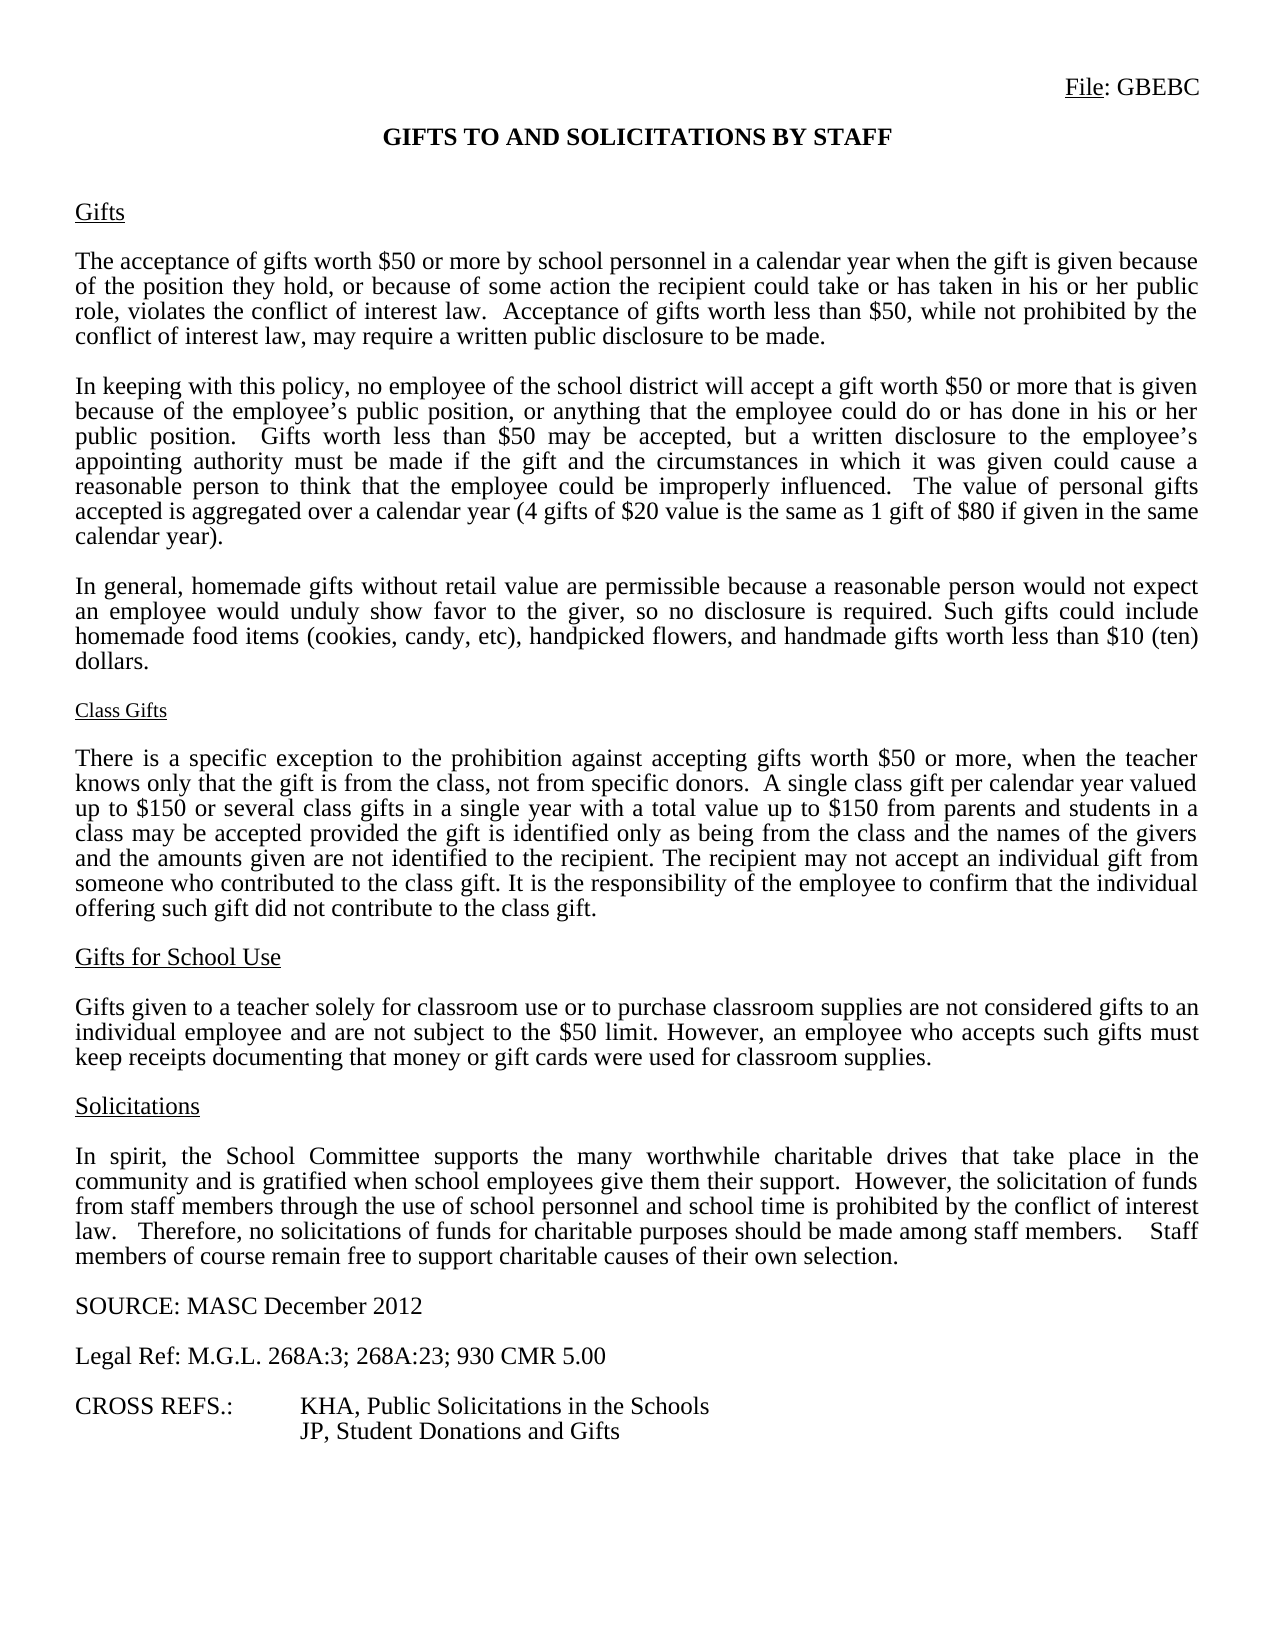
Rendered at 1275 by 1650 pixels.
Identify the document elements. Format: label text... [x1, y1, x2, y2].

text JP, Student Donations and Gifts [75, 1419, 1200, 1444]
text Class Gifts [75, 698, 1200, 722]
text File: GBEBC [75, 75, 1200, 100]
text SOURCE: MASC December 2012 [75, 1294, 1200, 1319]
text Solicitations [75, 1094, 1200, 1119]
text There is a specific exception to the prohibition against accepting gifts worth $50 or more, when the teacher knows only that the gift is from the class, not from specific donors. A single class gift per calendar year valued up to $150 or several class gifts in a single year with a total value up to $150 from parents and students in a class may be accepted provided the gift is identified only as being from the class and the names of the givers and the amounts given are not identified to the recipient. The recipient may not accept an individual gift from someone who contributed to the class gift. It is the responsibility of the employee to confirm that the individual offering such gift did not contribute to the class gift. [75, 746, 1200, 921]
text In keeping with this policy, no employee of the school district will accept a gift worth $50 or more that is given because of the employee’s public position, or anything that the employee could do or has done in his or her public position. Gifts worth less than $50 may be accepted, but a written disclosure to the employee’s appointing authority must be made if the gift and the circumstances in which it was given could cause a reasonable person to think that the employee could be improperly influenced. The value of personal gifts accepted is aggregated over a calendar year (4 gifts of $20 value is the same as 1 gift of $80 if given in the same calendar year). [75, 374, 1200, 549]
text The acceptance of gifts worth $50 or more by school personnel in a calendar year when the gift is given because of the position they hold, or because of some action the recipient could take or has taken in his or her public role, violates the conflict of interest law. Acceptance of gifts worth less than $50, while not prohibited by the conflict of interest law, may require a written public disclosure to be made. [75, 249, 1200, 349]
text GIFTS TO AND SOLICITATIONS BY STAFF [75, 125, 1200, 150]
text Gifts given to a teacher solely for classroom use or to purchase classroom supplies are not considered gifts to an individual employee and are not subject to the $50 limit. However, an employee who accepts such gifts must keep receipts documenting that money or gift cards were used for classroom supplies. [75, 995, 1200, 1070]
text In spirit, the School Committee supports the many worthwhile charitable drives that take place in the community and is gratified when school employees give them their support. However, the solicitation of funds from staff members through the use of school personnel and school time is prohibited by the conflict of interest law. Therefore, no solicitations of funds for charitable purposes should be made among staff members. Staff members of course remain free to support charitable causes of their own selection. [75, 1144, 1200, 1269]
text Gifts [75, 200, 1200, 225]
text CROSS REFS.: KHA, Public Solicitations in the Schools [75, 1394, 1200, 1419]
text Gifts for School Use [75, 945, 1200, 970]
text In general, homemade gifts without retail value are permissible because a reasonable person would not expect an employee would unduly show favor to the giver, so no disclosure is required. Such gifts could include homemade food items (cookies, candy, etc), handpicked flowers, and handmade gifts worth less than $10 (ten) dollars. [75, 574, 1200, 674]
text Legal Ref: M.G.L. 268A:3; 268A:23; 930 CMR 5.00 [75, 1344, 1200, 1369]
